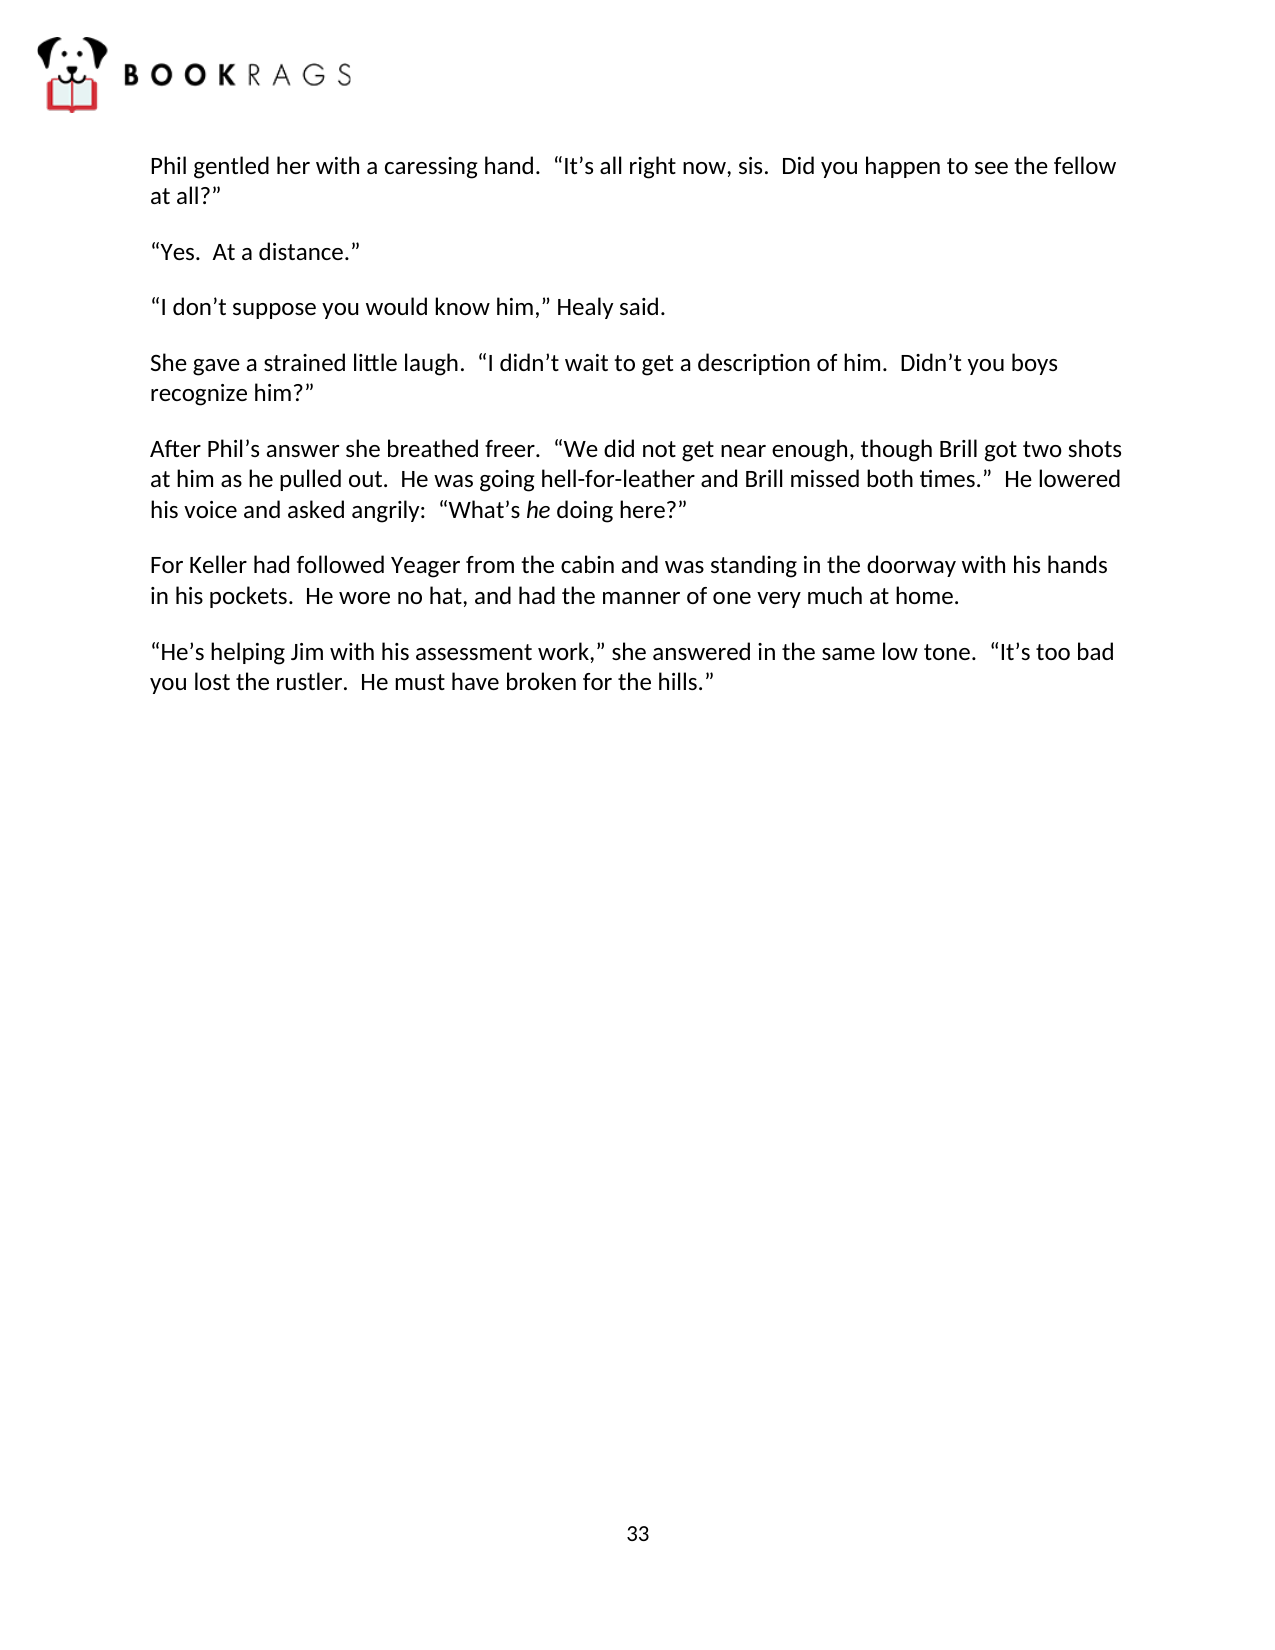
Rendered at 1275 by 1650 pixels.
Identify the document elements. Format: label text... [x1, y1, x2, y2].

picture [37, 37, 351, 113]
text She gave a strained little laugh. “I didn’t wait to get a description of him. Didn’t you boys recognize him?” [150, 347, 1125, 408]
text “He’s helping Jim with his assessment work,” she answered in the same low tone. “It’s too bad you lost the rustler. He must have broken for the hills.” [150, 636, 1125, 697]
text After Phil’s answer she breathed freer. “We did not get near enough, though Brill got two shots at him as he pulled out. He was going hell-for-leather and Brill missed both times.” He lowered his voice and asked angrily: “What’s he doing here?” [150, 433, 1125, 525]
text “Yes. At a distance.” [150, 236, 1125, 267]
text “I don’t suppose you would know him,” Healy said. [150, 292, 1125, 322]
text For Keller had followed Yeager from the cabin and was standing in the doorway with his hands in his pockets. He wore no hat, and had the manner of one very much at home. [150, 550, 1125, 611]
text Phil gentled her with a caressing hand. “It’s all right now, sis. Did you happen to see the fellow at all?” [150, 150, 1125, 211]
